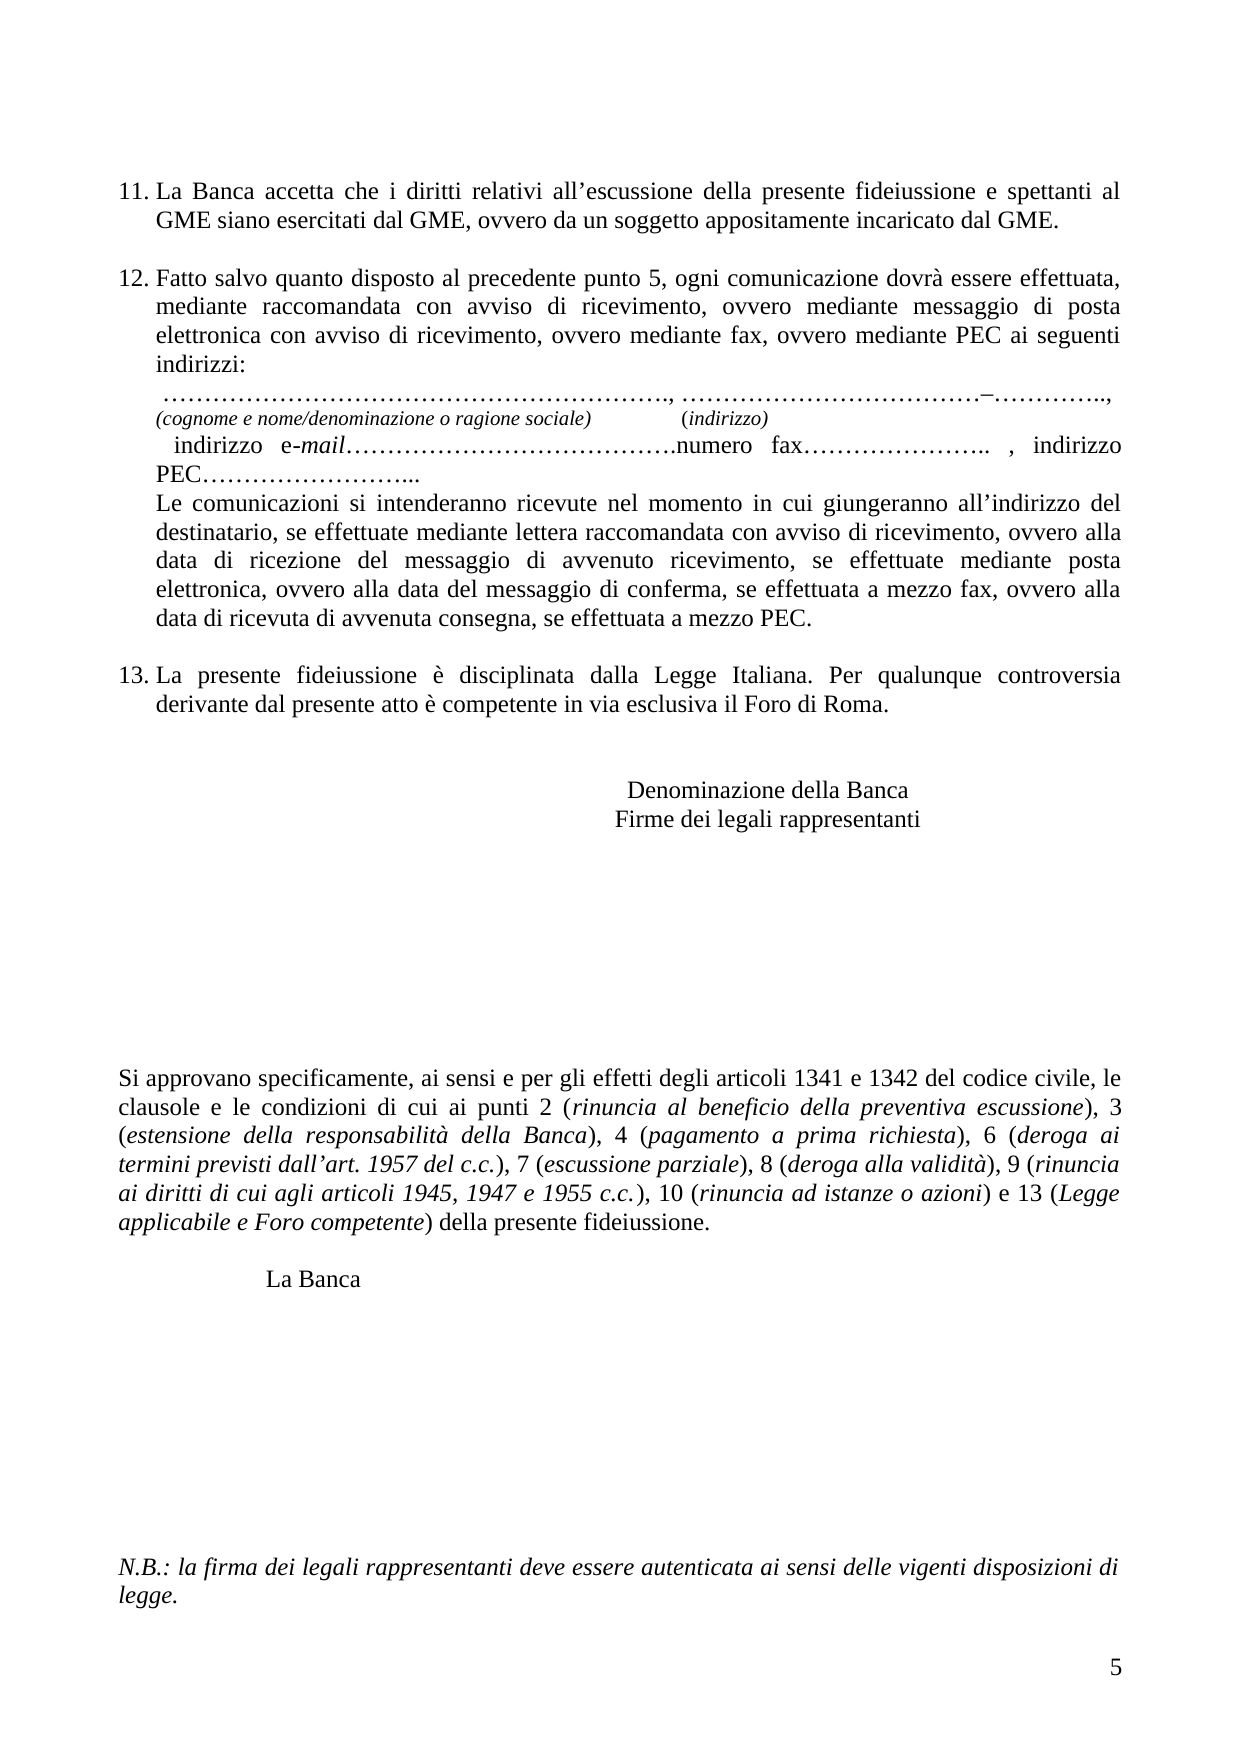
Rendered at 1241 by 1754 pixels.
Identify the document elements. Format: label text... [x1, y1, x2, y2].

text Denominazione della Banca [339, 775, 1122, 804]
list Fatto salvo quanto disposto al precedente punto 5, ogni comunicazione dovrà essere effettuata, mediante raccomandata con avviso di ricevimento, ovvero mediante messaggio di posta elettronica con avviso di ricevimento, ovvero mediante fax, ovvero mediante PEC ai seguenti indirizzi: [118, 263, 1122, 378]
text N.B.: la firma dei legali rappresentanti deve essere autenticata ai sensi delle vigenti disposizioni di legge. [118, 1552, 1122, 1609]
text ……………………………………………………., ………………………………–………….., [156, 378, 1122, 406]
text (cognome e nome/denominazione o ragione sociale) (indirizzo) [156, 406, 1122, 430]
text Firme dei legali rappresentanti [339, 804, 1122, 833]
text Le comunicazioni si intenderanno ricevute nel momento in cui giungeranno all’indirizzo del destinatario, se effettuate mediante lettera raccomandata con avviso di ricevimento, ovvero alla data di ricezione del messaggio di avvenuto ricevimento, se effettuate mediante posta elettronica, ovvero alla data del messaggio di conferma, se effettuata a mezzo fax, ovvero alla data di ricevuta di avvenuta consegna, se effettuata a mezzo PEC. [156, 488, 1122, 632]
text La Banca [118, 1264, 1122, 1293]
list La Banca accetta che i diritti relativi all’escussione della presente fideiussione e spettanti al GME siano esercitati dal GME, ovvero da un soggetto appositamente incaricato dal GME. [118, 176, 1122, 234]
text indirizzo e-mail………………………………….numero fax………………….. , indirizzo PEC……………………... [156, 430, 1122, 488]
list La presente fideiussione è disciplinata dalla Legge Italiana. Per qualunque controversia derivante dal presente atto è competente in via esclusiva il Foro di Roma. [118, 660, 1122, 718]
text Si approvano specificamente, ai sensi e per gli effetti degli articoli 1341 e 1342 del codice civile, le clausole e le condizioni di cui ai punti 2 (rinuncia al beneficio della preventiva escussione), 3 (estensione della responsabilità della Banca), 4 (pagamento a prima richiesta), 6 (deroga ai termini previsti dall’art. 1957 del c.c.), 7 (escussione parziale), 8 (deroga alla validità), 9 (rinuncia ai diritti di cui agli articoli 1945, 1947 e 1955 c.c.), 10 (rinuncia ad istanze o azioni) e 13 (Legge applicabile e Foro competente) della presente fideiussione. [118, 1063, 1122, 1235]
